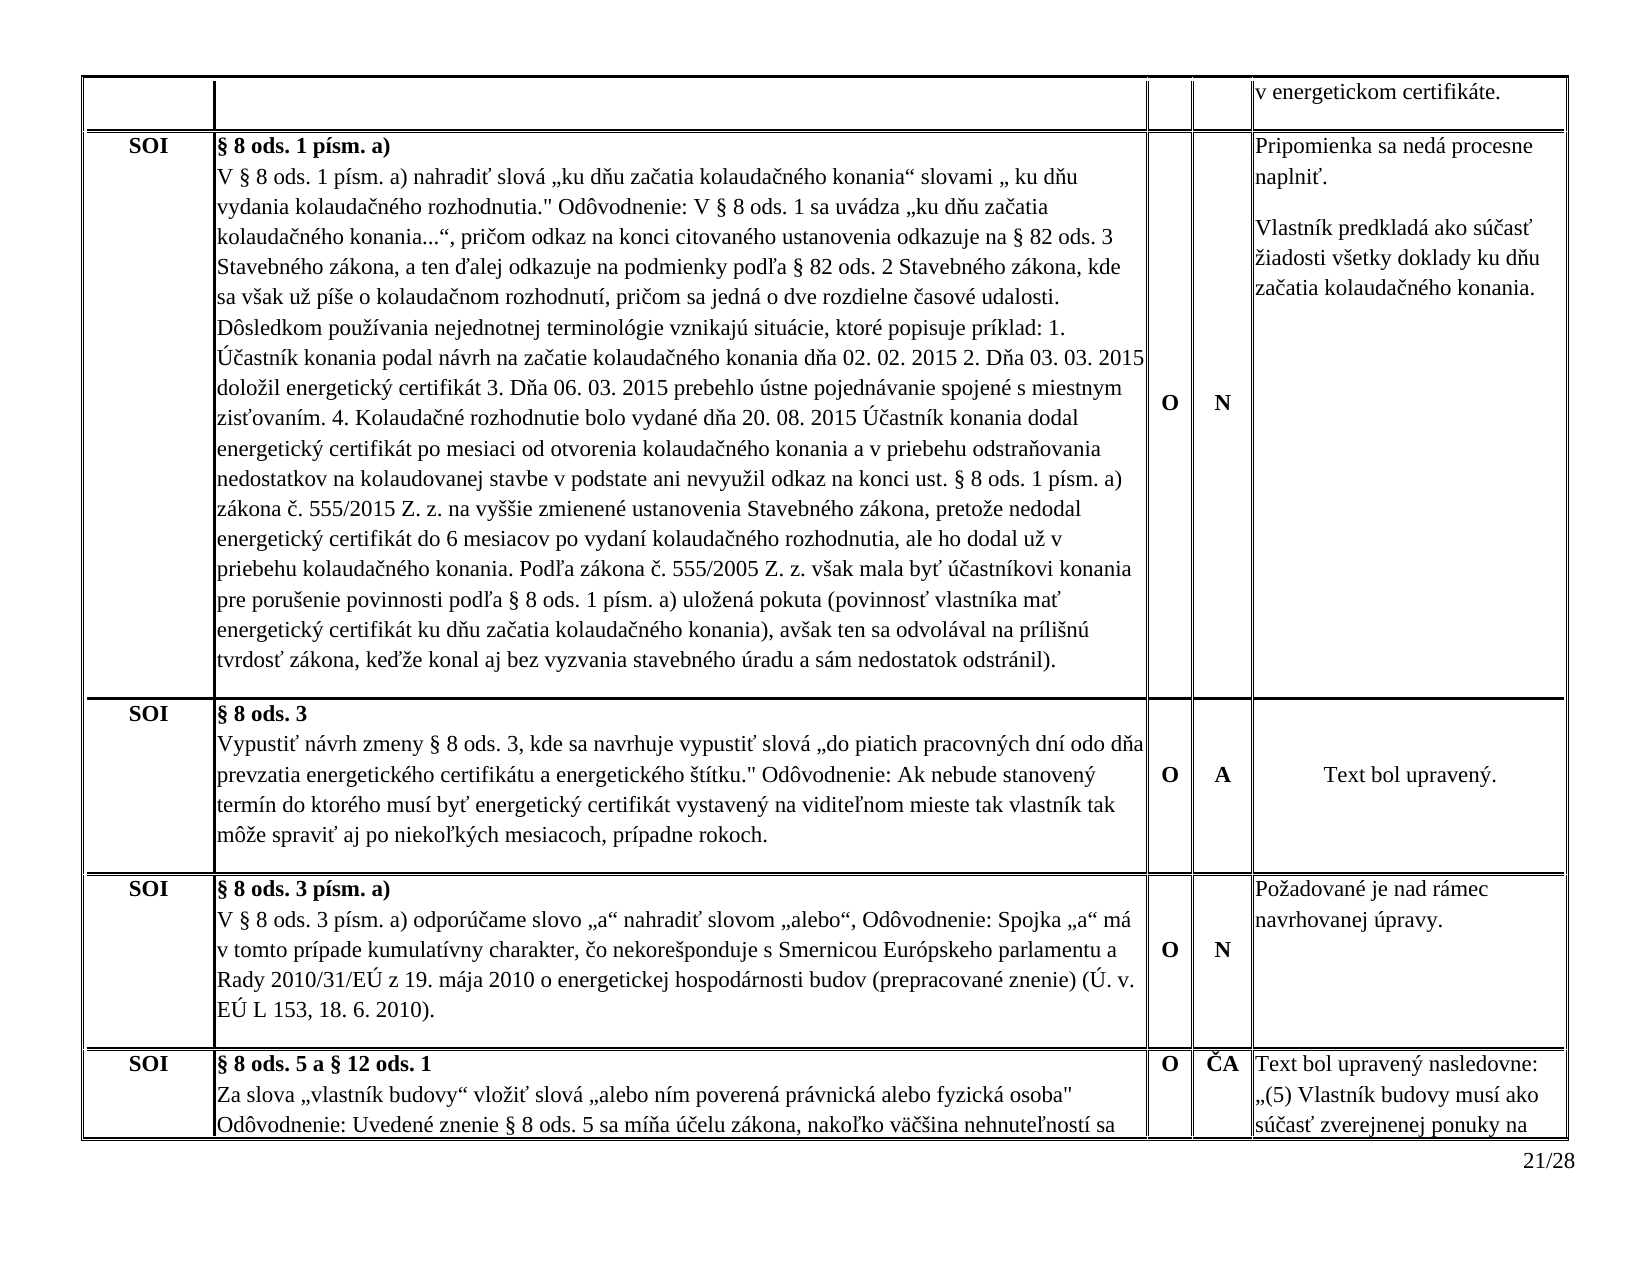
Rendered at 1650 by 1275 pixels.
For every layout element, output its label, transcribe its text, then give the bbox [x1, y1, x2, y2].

table_cell SOI [84, 872, 213, 1047]
table_cell SOI [84, 1047, 214, 1137]
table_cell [1253, 78, 1566, 129]
table_cell ČA [1193, 1051, 1253, 1137]
table_cell A [1194, 700, 1251, 872]
table_cell N [1194, 133, 1251, 697]
table_cell SOI [84, 78, 214, 129]
table_cell § 8 ods. 1 písm. a) V § 8 ods. 1 písm. a) nahradiť slová „ku dňu začatia kolaudačného konania“ slovami „ ku dňu vydania kolaudačného rozhodnutia." Odôvodnenie: V § 8 ods. 1 sa uvádza „ku dňu začatia kolaudačného konania...“, pričom odkaz na konci citovaného ustanovenia odkazuje na § 82 ods. 3 Stavebného zákona, a ten ďalej odkazuje na podmienky podľa § 82 ods. 2 Stavebného zákona, kde sa však už píše o kolaudačnom rozhodnutí, pričom sa jedná o dve rozdielne časové udalosti. Dôsledkom používania nejednotnej terminológie vznikajú situácie, ktoré popisuje príklad: 1. Účastník konania podal návrh na začatie kolaudačného konania dňa 02. 02. 2015 2. Dňa 03. 03. 2015 doložil energetický certifikát 3. Dňa 06. 03. 2015 prebehlo ústne pojednávanie spojené s miestnym zisťovaním. 4. Kolaudačné rozhodnutie bolo vydané dňa 20. 08. 2015 Účastník konania dodal energetický certifikát po mesiaci od otvorenia kolaudačného konania a v priebehu odstraňovania nedostatkov na kolaudovanej stavbe v podstate ani nevyužil odkaz na konci ust. § 8 ods. 1 písm. a) zákona č. 555/2015 Z. z. na vyššie zmienené ustanovenia Stavebného zákona, pretože nedodal energetický certifikát do 6 mesiacov po vydaní kolaudačného rozhodnutia, ale ho dodal už v priebehu kolaudačného konania. Podľa zákona č. 555/2005 Z. z. však mala byť účastníkovi konania pre porušenie povinnosti podľa § 8 ods. 1 písm. a) uložená pokuta (povinnosť vlastníka mať energetický certifikát ku dňu začatia kolaudačného konania), avšak ten sa odvolával na prílišnú tvrdosť zákona, keďže konal aj bez vyzvania stavebného úradu a sám nedostatok odstránil). [216, 133, 1146, 697]
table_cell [214, 1051, 1147, 1137]
table_cell O [1149, 133, 1191, 697]
table_cell Pripomienka sa nedá procesne naplniť. Vlastník predkladá ako súčasť žiadosti všetky doklady ku dňu začatia kolaudačného konania. [1254, 129, 1566, 697]
table_cell O [1149, 876, 1191, 1047]
table_cell SOI [84, 697, 213, 872]
table_cell § 8 ods. 3 Vypustiť návrh zmeny § 8 ods. 3, kde sa navrhuje vypustiť slová „do piatich pracovných dní odo dňa prevzatia energetického certifikátu a energetického štítku." Odôvodnenie: Ak nebude stanovený termín do ktorého musí byť energetický certifikát vystavený na viditeľnom mieste tak vlastník tak môže spraviť aj po niekoľkých mesiacoch, prípadne rokoch. [216, 700, 1146, 872]
table_cell Text bol upravený. [1254, 697, 1566, 872]
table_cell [214, 78, 1147, 129]
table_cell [1253, 1047, 1566, 1137]
table_cell O [1148, 78, 1193, 129]
table_cell N [1194, 876, 1251, 1047]
table_cell SOI [84, 129, 213, 697]
table_cell Požadované je nad rámec navrhovanej úpravy. [1254, 872, 1566, 1047]
table_cell O [1148, 1051, 1193, 1137]
table_cell O [1149, 700, 1191, 872]
table_cell § 8 ods. 3 písm. a) V § 8 ods. 3 písm. a) odporúčame slovo „a“ nahradiť slovom „alebo“, Odôvodnenie: Spojka „a“ má v tomto prípade kumulatívny charakter, čo nekorešponduje s Smernicou Európskeho parlamentu a Rady 2010/31/EÚ z 19. mája 2010 o energetickej hospodárnosti budov (prepracované znenie) (Ú. v. EÚ L 153, 18. 6. 2010). [216, 876, 1146, 1047]
table_cell N [1193, 78, 1253, 129]
